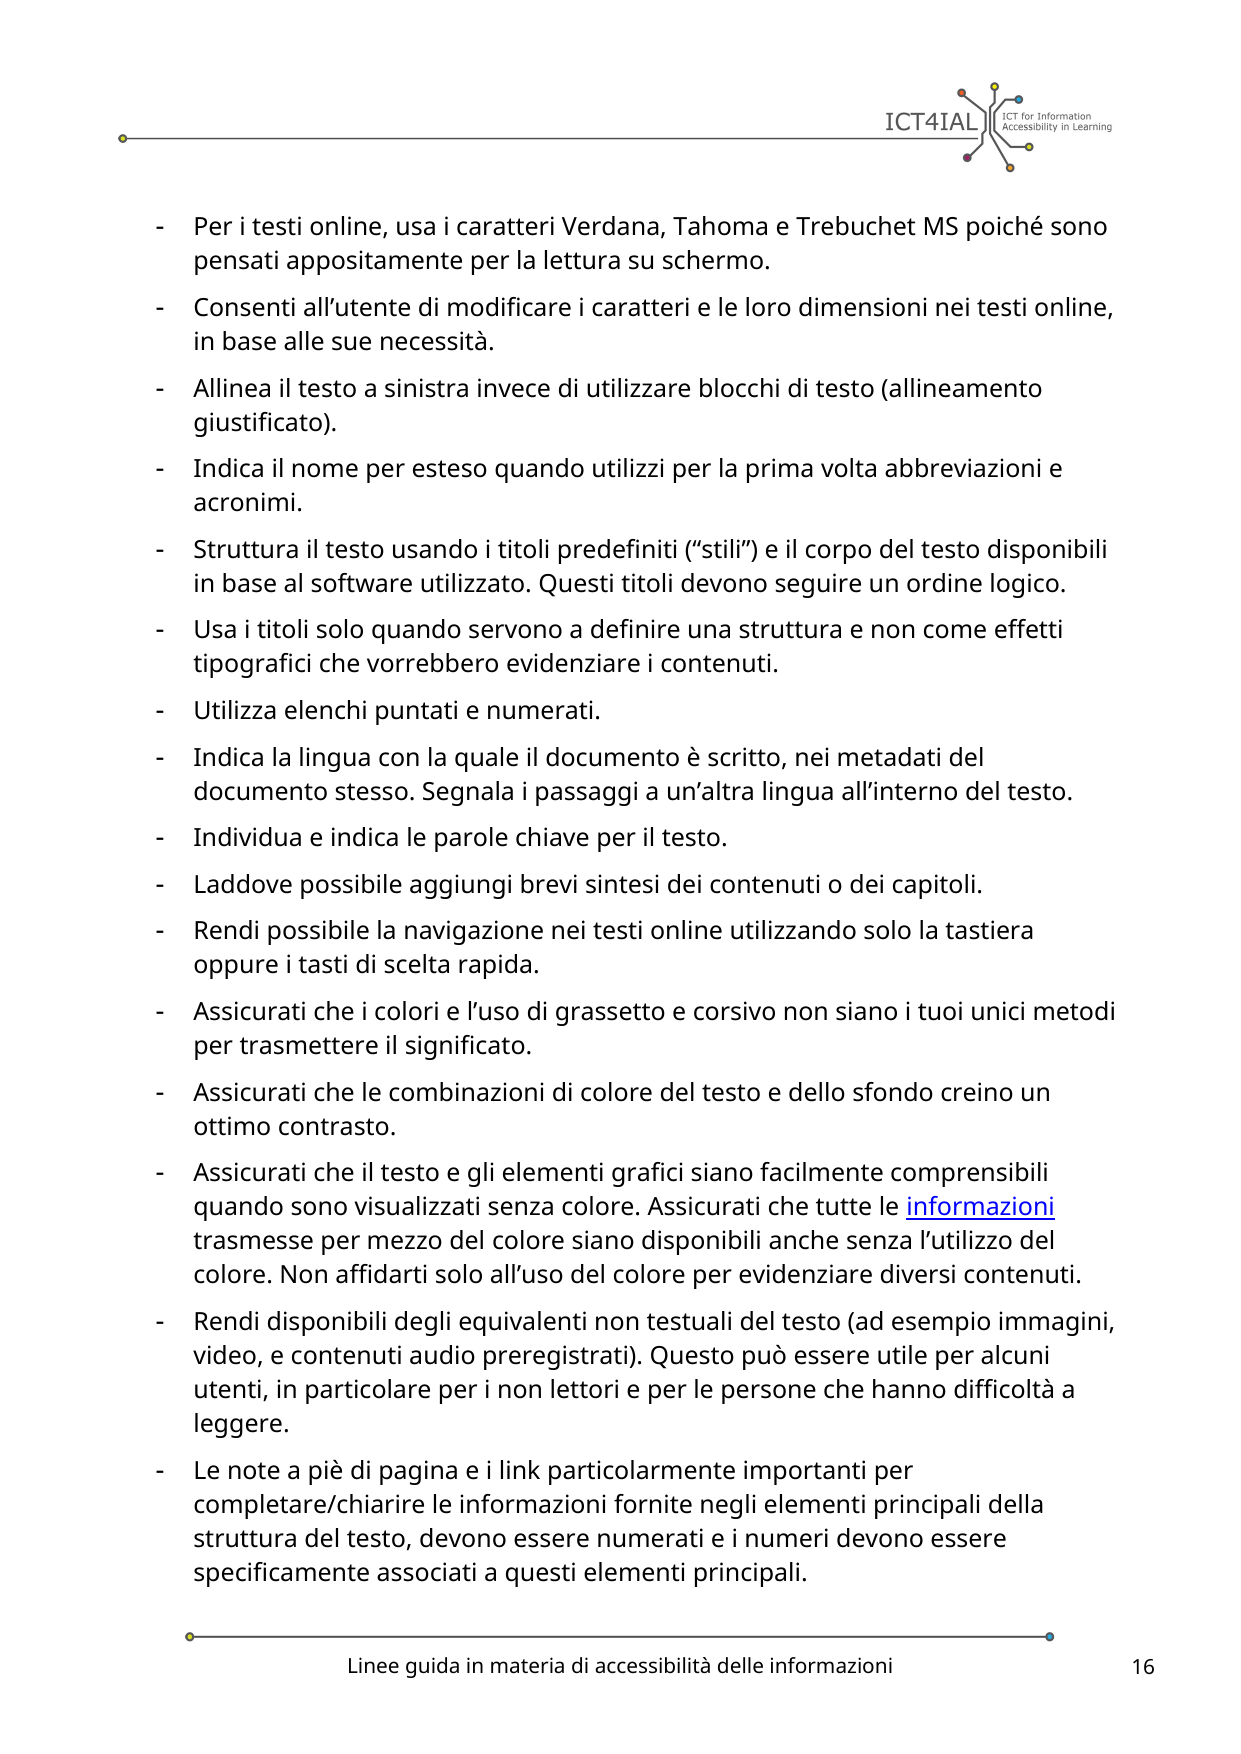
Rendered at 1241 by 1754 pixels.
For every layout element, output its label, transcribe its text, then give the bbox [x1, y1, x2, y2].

list Per i testi online, usa i caratteri Verdana, Tahoma e Trebuchet MS poiché sono pensati appositamente per la lettura su schermo. [156, 209, 1122, 277]
list Individua e indica le parole chiave per il testo. [156, 820, 1122, 854]
list Consenti all’utente di modificare i caratteri e le loro dimensioni nei testi online, in base alle sue necessità. [156, 289, 1122, 358]
list Indica il nome per esteso quando utilizzi per la prima volta abbreviazioni e acronimi. [156, 451, 1122, 519]
list Indica la lingua con la quale il documento è scritto, nei metadati del documento stesso. Segnala i passaggi a un’altra lingua all’interno del testo. [156, 739, 1122, 807]
list Struttura il testo usando i titoli predefiniti (“stili”) e il corpo del testo disponibili in base al software utilizzato. Questi titoli devono seguire un ordine logico. [156, 531, 1122, 599]
list Assicurati che il testo e gli elementi grafici siano facilmente comprensibili quando sono visualizzati senza colore. Assicurati che tutte le informazioni trasmesse per mezzo del colore siano disponibili anche senza l’utilizzo del colore. Non affidarti solo all’uso del colore per evidenziare diversi contenuti. [156, 1155, 1122, 1291]
list Le note a piè di pagina e i link particolarmente importanti per completare/chiarire le informazioni fornite negli elementi principali della struttura del testo, devono essere numerati e i numeri devono essere specificamente associati a questi elementi principali. [156, 1452, 1122, 1589]
list Laddove possibile aggiungi brevi sintesi dei contenuti o dei capitoli. [156, 866, 1122, 901]
list Allinea il testo a sinistra invece di utilizzare blocchi di testo (allineamento giustificato). [156, 370, 1122, 438]
list Utilizza elenchi puntati e numerati. [156, 693, 1122, 727]
list Usa i titoli solo quando servono a definire una struttura e non come effetti tipografici che vorrebbero evidenziare i contenuti. [156, 612, 1122, 680]
list Rendi possibile la navigazione nei testi online utilizzando solo la tastiera oppure i tasti di scelta rapida. [156, 913, 1122, 981]
list Assicurati che i colori e l’uso di grassetto e corsivo non siano i tuoi unici metodi per trasmettere il significato. [156, 994, 1122, 1062]
list Rendi disponibili degli equivalenti non testuali del testo (ad esempio immagini, video, e contenuti audio preregistrati). Questo può essere utile per alcuni utenti, in particolare per i non lettori e per le persone che hanno difficoltà a leggere. [156, 1304, 1122, 1440]
picture [118, 73, 1123, 181]
picture [185, 1620, 1055, 1652]
list Assicurati che le combinazioni di colore del testo e dello sfondo creino un ottimo contrasto. [156, 1074, 1122, 1142]
